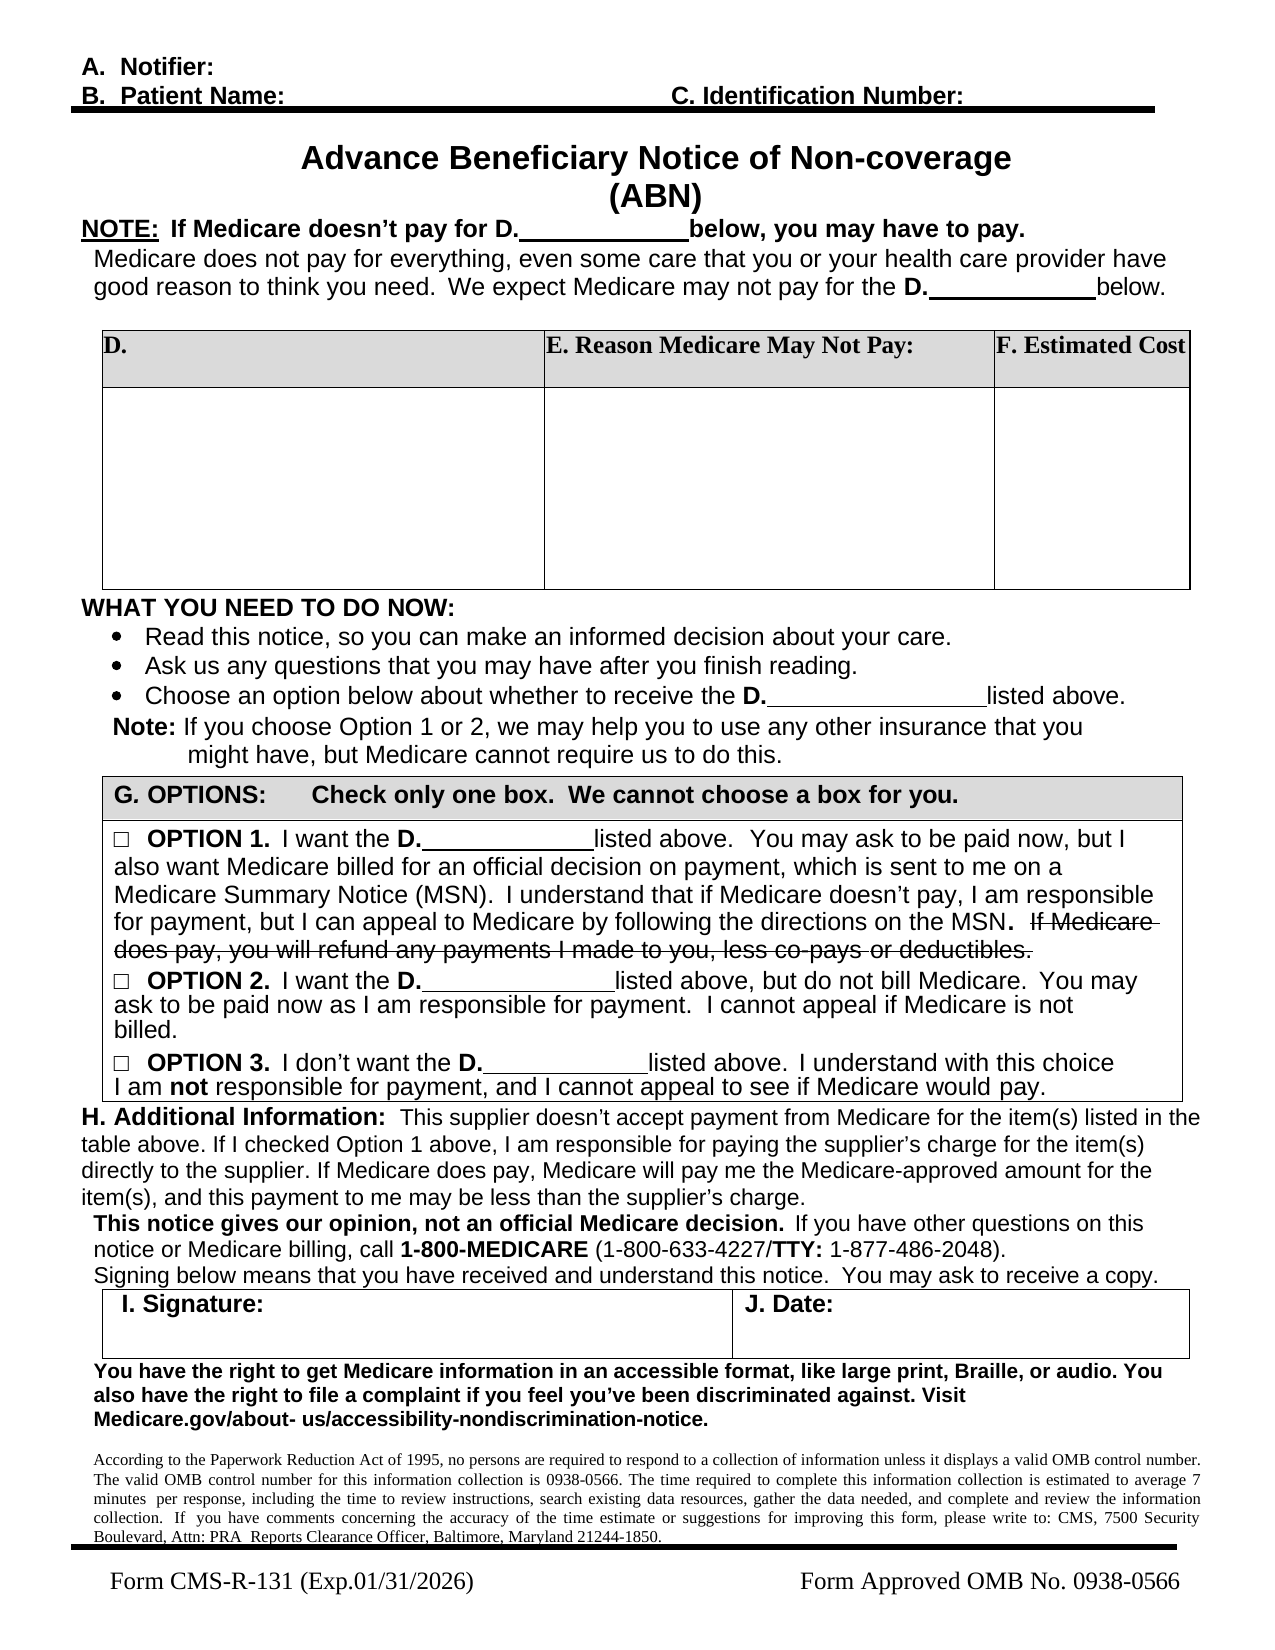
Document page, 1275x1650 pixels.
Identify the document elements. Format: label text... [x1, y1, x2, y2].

list Ask us any questions that you may have after you finish reading. [112, 651, 1212, 680]
table_cell [103, 388, 544, 589]
table_header G. OPTIONS: Check only one box. We cannot choose a box for you. [103, 777, 1182, 819]
text This notice gives our opinion, not an official Medicare decision. If you have other questions on this notice or Medicare billing, call 1-800-MEDICARE (1-800-633-4227/TTY: 1-877-486-2048). [93, 1210, 1167, 1263]
table_header J. Date: [733, 1290, 1189, 1358]
table_header F. Estimated Cost [995, 331, 1189, 387]
text Form CMS-R-131 (Exp.01/31/2026) Form Approved OMB No. 0938-0566 [109, 1566, 1212, 1595]
text Note: If you choose Option 1 or 2, we may help you to use any other insurance that you might have, but Medicare cannot require us to do this. [112, 711, 1099, 769]
table_cell [545, 388, 994, 589]
text You have the right to get Medicare information in an accessible format, like large print, Braille, or audio. You also have the right to file a complaint if you feel you’ve been discriminated against. Visit Medicare.gov/about- us/accessibility-nondiscrimination-notice. [93, 1359, 1174, 1431]
list Patient Name: C. Identification Number: [81, 81, 1212, 109]
text Medicare does not pay for everything, even some care that you or your health care provider have good reason to think you need. We expect Medicare may not pay for the D. below. [93, 243, 1167, 301]
table_cell [995, 388, 1189, 589]
subtitle WHAT YOU NEED TO DO NOW: [81, 594, 1212, 622]
subtitle NOTE: If Medicare doesn’t pay for D. below, you may have to pay. [81, 215, 1212, 243]
list Read this notice, so you can make an informed decision about your care. [112, 622, 1212, 651]
table_header E. Reason Medicare May Not Pay: [545, 331, 994, 387]
text According to the Paperwork Reduction Act of 1995, no persons are required to respond to a collection of information unless it displays a valid OMB control number. The valid OMB control number for this information collection is 0938-0566. The time required to complete this information collection is estimated to average 7 minutes per response, including the time to review instructions, search existing data resources, gather the data needed, and complete and review the information collection. If you have comments concerning the accuracy of the time estimate or suggestions for improving this form, please write to: CMS, 7500 Security Boulevard, Attn: PRA Reports Clearance Officer, Baltimore, Maryland 21244-1850. [93, 1450, 1201, 1546]
title Advance Beneficiary Notice of Non-coverage (ABN) [300, 138, 1099, 215]
text Signing below means that you have received and understand this notice. You may ask to receive a copy. [93, 1263, 1212, 1289]
list Choose an option below about whether to receive the D. listed above. [112, 680, 1212, 711]
table_header D. [103, 331, 544, 387]
table_header I. Signature: [103, 1290, 732, 1358]
subtitle H. Additional Information: This supplier doesn’t accept payment from Medicare for the item(s) listed in the table above. If I checked Option 1 above, I am responsible for paying the supplier’s charge for the item(s) directly to the supplier. If Medicare does pay, Medicare will pay me the Medicare-approved amount for the item(s), and this payment to me may be less than the supplier’s charge. [81, 1102, 1212, 1210]
table_cell OPTION 1. I want the D. listed above. You may ask to be paid now, but I also want Medicare billed for an official decision on payment, which is sent to me on a Medicare Summary Notice (MSN). I understand that if Medicare doesn’t pay, I am responsible for payment, but I can appeal to Medicare by following the directions on the MSN. If Medicare does pay, you will refund any payments I made to you, less co-pays or deductibles. OPTION 2. I want the D. listed above, but do not bill Medicare. You may ask to be paid now as I am responsible for payment. I cannot appeal if Medicare is not billed. OPTION 3. I don’t want the D. listed above. I understand with this choice I am not responsible for payment, and I cannot appeal to see if Medicare would pay. [103, 821, 1182, 1101]
subtitle Notifier: [81, 52, 1212, 81]
